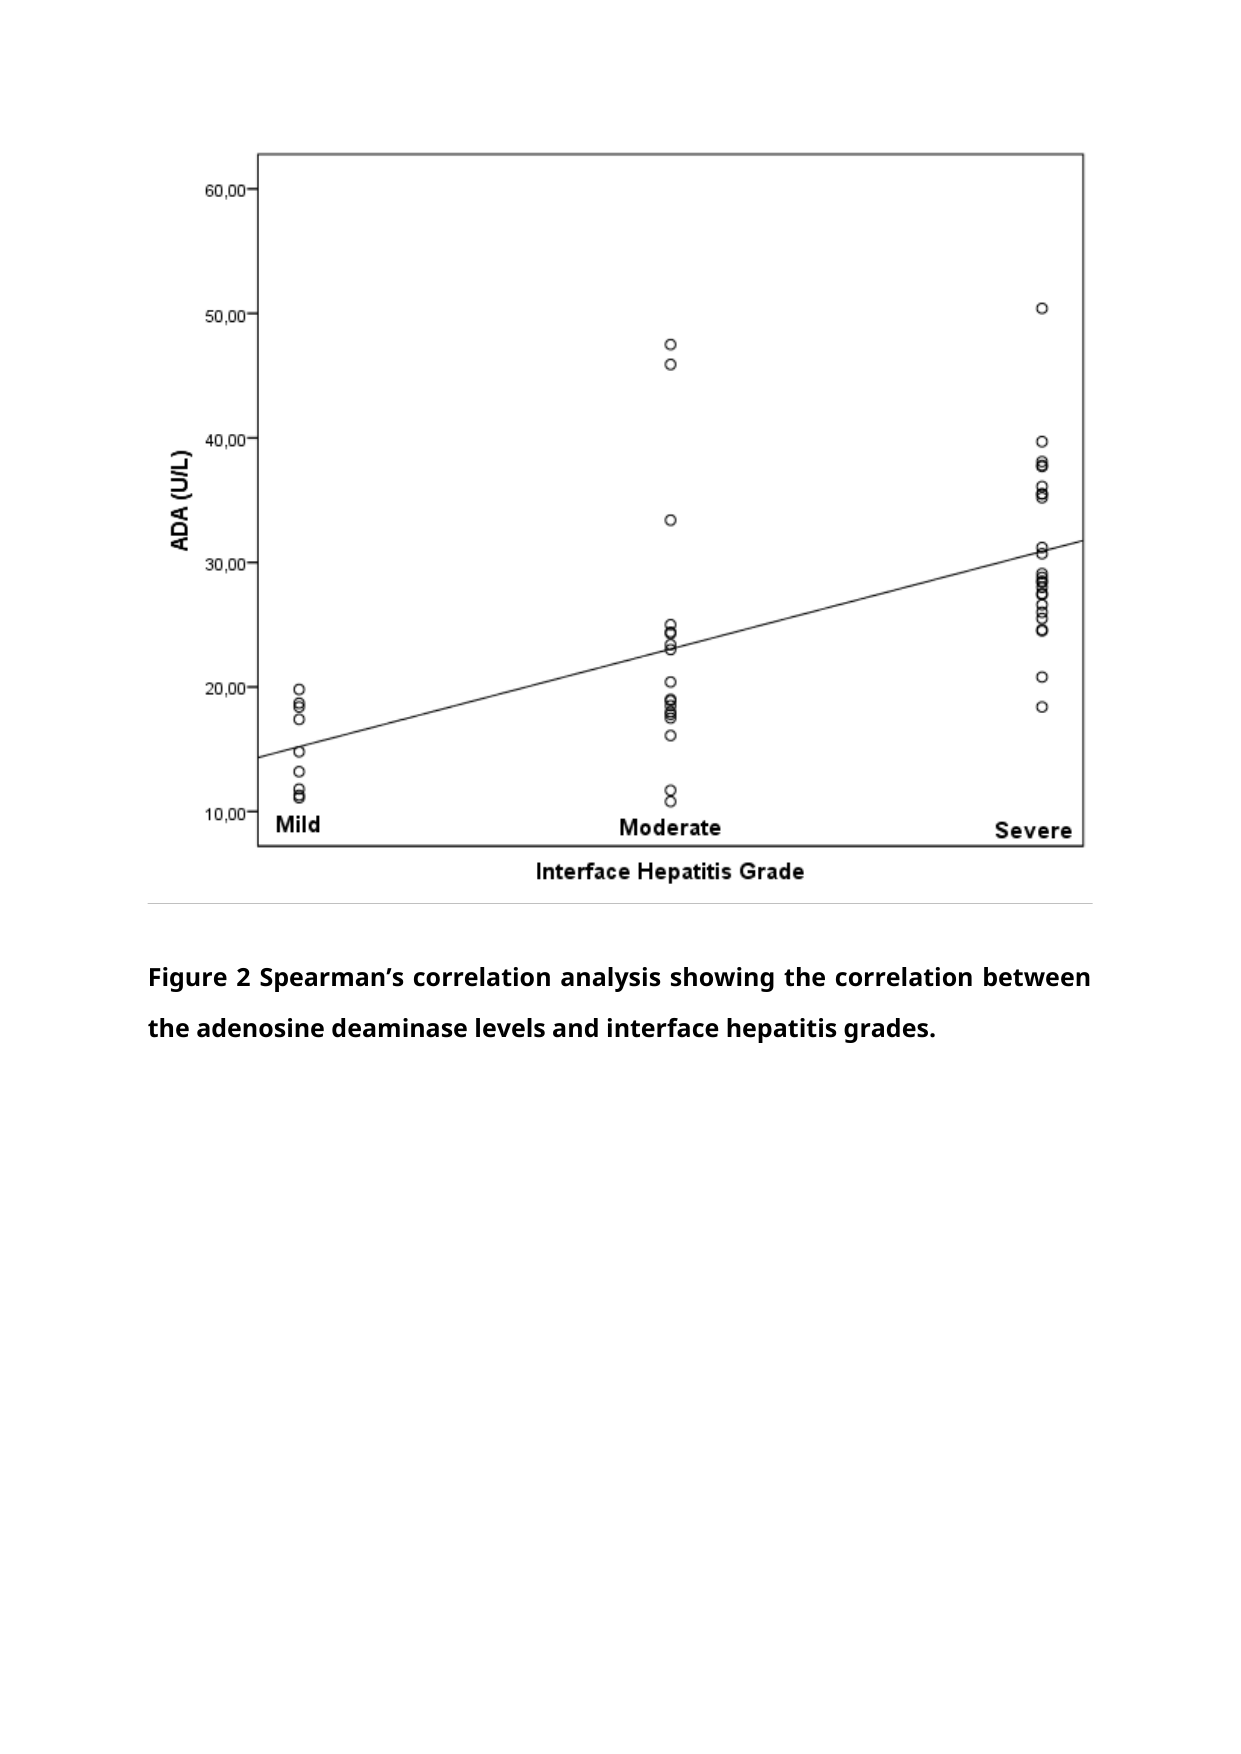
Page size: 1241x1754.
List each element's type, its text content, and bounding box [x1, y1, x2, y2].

text Figure 2 Spearman’s correlation analysis showing the correlation between the adenosine deaminase levels and interface hepatitis grades. [148, 943, 1093, 1045]
picture [147, 147, 1093, 943]
